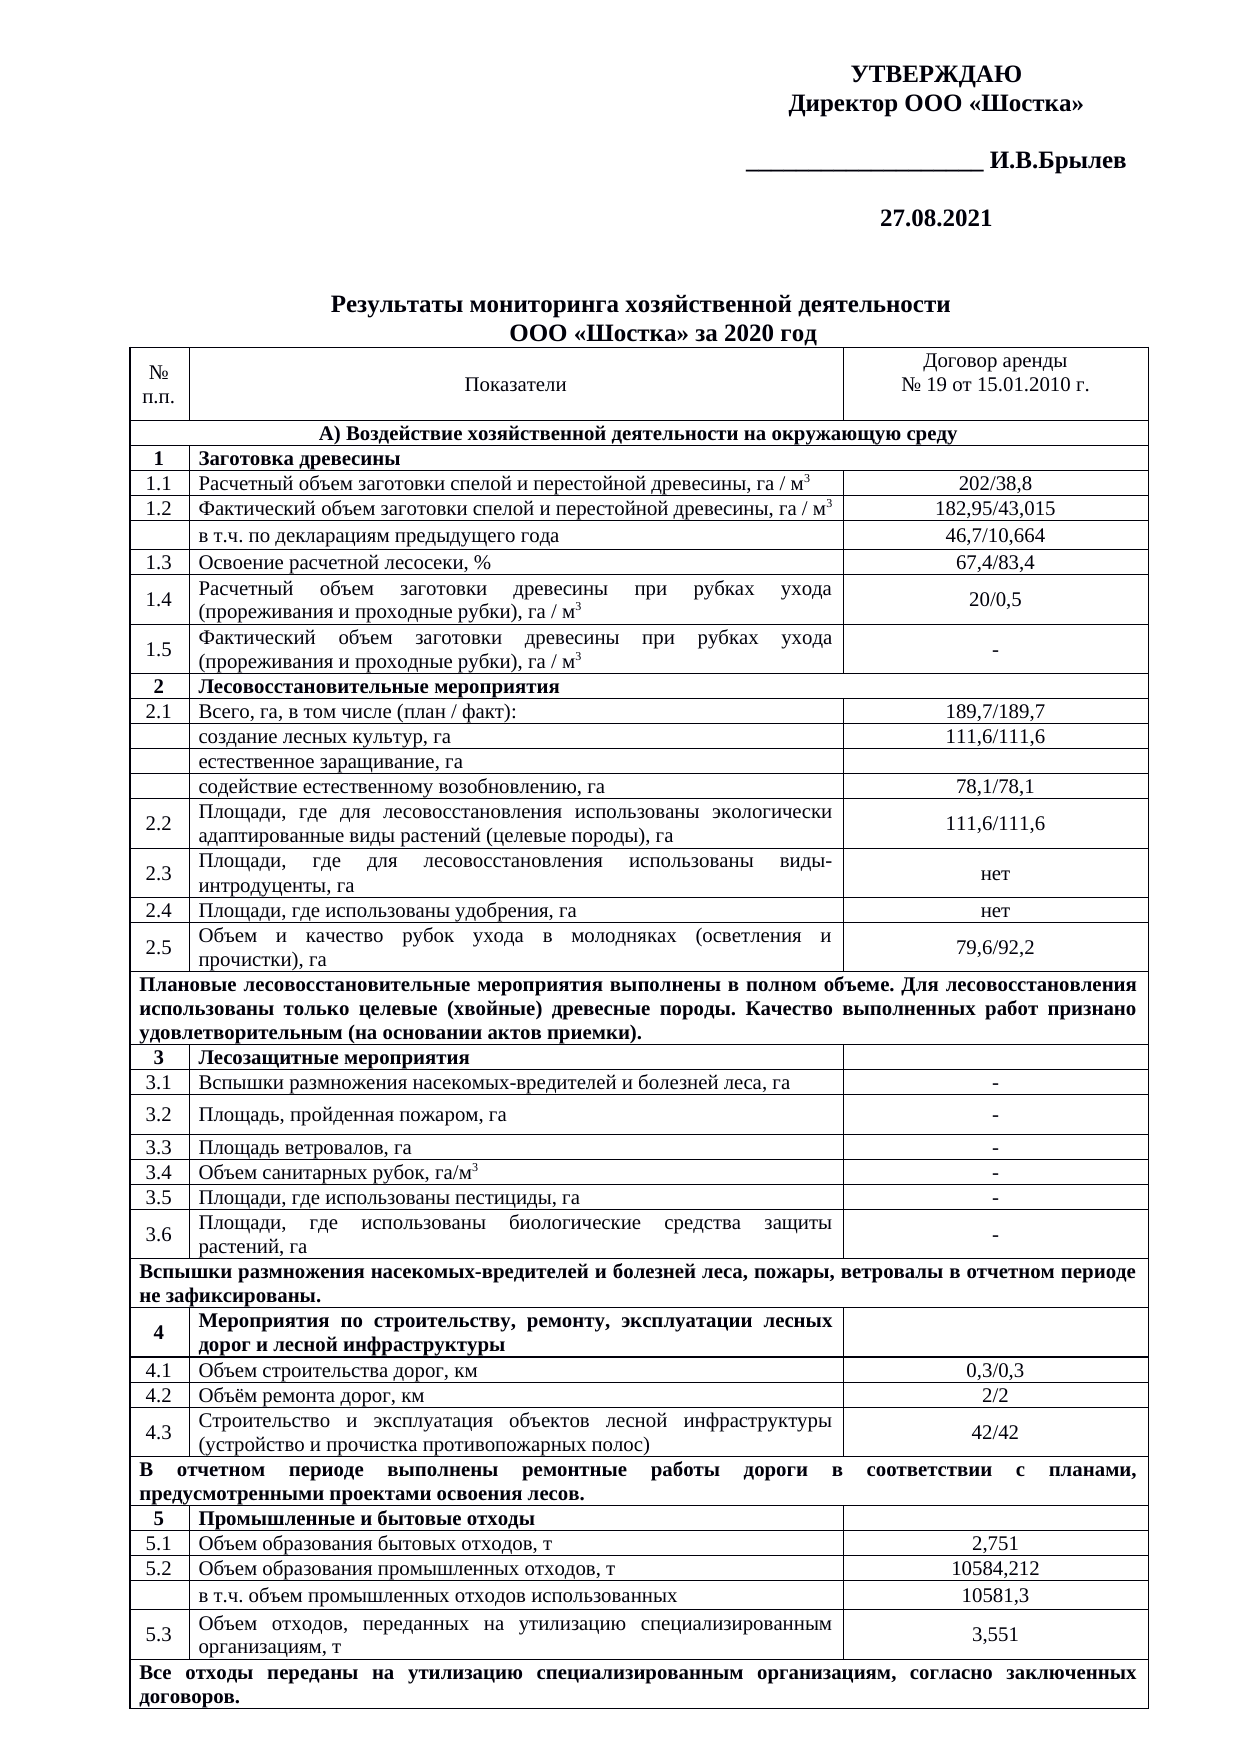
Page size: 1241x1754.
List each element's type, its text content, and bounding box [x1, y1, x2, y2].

table_cell 1.3 [131, 550, 189, 574]
table_cell 3.1 [131, 1070, 189, 1094]
table_cell Фактический объем заготовки древесины при рубках ухода (прореживания и проходные рубки), га / м3 [190, 625, 843, 673]
table_cell Площадь ветровалов, га [190, 1135, 843, 1159]
table_cell 67,4/83,4 [844, 550, 1148, 574]
table_cell 2.4 [131, 898, 189, 922]
table_cell Объем санитарных рубок, га/м3 [190, 1160, 843, 1184]
table_cell - [844, 1210, 1148, 1258]
table_cell [131, 724, 189, 748]
table_cell 3.5 [131, 1185, 189, 1209]
text Директор ООО «Шостка» [676, 88, 1196, 117]
table_cell Лесозащитные мероприятия [190, 1045, 843, 1069]
table_cell 1 [131, 446, 189, 470]
table_cell 1.4 [131, 575, 189, 623]
table_cell создание лесных культур, га [190, 724, 843, 748]
table_cell Мероприятия по строительству, ремонту, эксплуатации лесных дорог и лесной инфраструктуры [190, 1308, 843, 1356]
table_cell 2.5 [131, 923, 189, 971]
table_cell в т.ч. объем промышленных отходов использованных [190, 1581, 843, 1609]
table_cell 1.5 [131, 625, 189, 673]
table_cell 202/38,8 [844, 471, 1148, 495]
table_cell 4 [131, 1308, 189, 1356]
table_cell [844, 1308, 1148, 1356]
table_cell 3.4 [131, 1160, 189, 1184]
table_cell 42/42 [844, 1408, 1148, 1456]
table_cell Объем образования бытовых отходов, т [190, 1531, 843, 1555]
text 27.08.2021 [676, 203, 1196, 232]
table_cell Всего, га, в том числе (план / факт): [190, 699, 843, 723]
table_cell В отчетном периоде выполнены ремонтные работы дороги в соответствии с планами, предусмотренными проектами освоения лесов. [131, 1457, 1148, 1505]
table_cell Площади, где использованы пестициды, га [190, 1185, 843, 1209]
table_cell Площади, где использованы биологические средства защиты растений, га [190, 1210, 843, 1258]
table_cell [131, 749, 189, 773]
table_cell Площади, где использованы удобрения, га [190, 898, 843, 922]
table_cell Площади, где для лесовосстановления использованы экологически адаптированные виды растений (целевые породы), га [190, 799, 843, 847]
table_cell 3,551 [844, 1610, 1148, 1658]
table_cell 2/2 [844, 1383, 1148, 1407]
table_header Показатели [190, 348, 843, 420]
table_cell - [844, 1160, 1148, 1184]
table_cell 189,7/189,7 [844, 699, 1148, 723]
table_cell 3 [131, 1045, 189, 1069]
table_cell Расчетный объем заготовки спелой и перестойной древесины, га / м3 [190, 471, 843, 495]
table_cell 79,6/92,2 [844, 923, 1148, 971]
table_cell [131, 521, 189, 549]
table_cell Вспышки размножения насекомых-вредителей и болезней леса, га [190, 1070, 843, 1094]
table_cell 111,6/111,6 [844, 799, 1148, 847]
text Результаты мониторинга хозяйственной деятельности [86, 289, 1196, 318]
table_cell естественное заращивание, га [190, 749, 843, 773]
table_cell 2.2 [131, 799, 189, 847]
table_cell 5 [131, 1506, 189, 1530]
table_cell Объем и качество рубок ухода в молодняках (осветления и прочистки), га [190, 923, 843, 971]
table_header № п.п. [131, 348, 189, 420]
table_cell нет [844, 849, 1148, 897]
text ___________________ И.В.Брылев [676, 145, 1196, 174]
table_cell Освоение расчетной лесосеки, % [190, 550, 843, 574]
table_cell Расчетный объем заготовки древесины при рубках ухода (прореживания и проходные рубки), га / м3 [190, 575, 843, 623]
table_cell 2.3 [131, 849, 189, 897]
table_cell 3.3 [131, 1135, 189, 1159]
table_cell [131, 774, 189, 798]
table_cell 20/0,5 [844, 575, 1148, 623]
table_cell - [844, 625, 1148, 673]
table_cell 1.2 [131, 496, 189, 520]
table_cell 3.2 [131, 1095, 189, 1134]
table_cell 4.2 [131, 1383, 189, 1407]
table_cell Вспышки размножения насекомых-вредителей и болезней леса, пожары, ветровалы в отчетном периоде не зафиксированы. [131, 1259, 1148, 1307]
table_cell содействие естественному возобновлению, га [190, 774, 843, 798]
table_cell Строительство и эксплуатация объектов лесной инфраструктуры (устройство и прочистка противопожарных полос) [190, 1408, 843, 1456]
table_cell Площадь, пройденная пожаром, га [190, 1095, 843, 1134]
text УТВЕРЖДАЮ [676, 59, 1196, 88]
table_cell 5.3 [131, 1610, 189, 1658]
table_cell Все отходы переданы на утилизацию специализированным организациям, согласно заключенных договоров. [131, 1660, 1148, 1708]
table_cell 10584,212 [844, 1556, 1148, 1580]
table_header Договор аренды № 19 от 15.01.2010 г. [844, 348, 1148, 420]
table_cell 0,3/0,3 [844, 1358, 1148, 1382]
table_cell 10581,3 [844, 1581, 1148, 1609]
table_cell Лесовосстановительные мероприятия [190, 674, 1148, 698]
table_cell [131, 1581, 189, 1609]
table_cell 2.1 [131, 699, 189, 723]
text ООО «Шостка» за 2020 год [130, 318, 1196, 347]
table_cell Заготовка древесины [190, 446, 1148, 470]
table_cell [844, 749, 1148, 773]
table_cell Площади, где для лесовосстановления использованы виды-интродуценты, га [190, 849, 843, 897]
table_cell Объём ремонта дорог, км [190, 1383, 843, 1407]
table_cell 46,7/10,664 [844, 521, 1148, 549]
table_cell 5.2 [131, 1556, 189, 1580]
table_cell А) Воздействие хозяйственной деятельности на окружающую среду [131, 421, 1148, 445]
table_cell Фактический объем заготовки спелой и перестойной древесины, га / м3 [190, 496, 843, 520]
table_cell 4.1 [131, 1358, 189, 1382]
table_cell Объем отходов, переданных на утилизацию специализированным организациям, т [190, 1610, 843, 1658]
table_cell в т.ч. по декларациям предыдущего года [190, 521, 843, 549]
table_cell [844, 1506, 1148, 1530]
table_cell 2,751 [844, 1531, 1148, 1555]
table_cell 3.6 [131, 1210, 189, 1258]
table_cell 111,6/111,6 [844, 724, 1148, 748]
table_cell 2 [131, 674, 189, 698]
table_cell [844, 1045, 1148, 1069]
table_cell нет [844, 898, 1148, 922]
table_cell 78,1/78,1 [844, 774, 1148, 798]
table_cell Плановые лесовосстановительные мероприятия выполнены в полном объеме. Для лесовосстановления использованы только целевые (хвойные) древесные породы. Качество выполненных работ признано удовлетворительным (на основании актов приемки). [131, 972, 1148, 1044]
table_cell - [844, 1135, 1148, 1159]
table_cell Объем строительства дорог, км [190, 1358, 843, 1382]
table_cell 4.3 [131, 1408, 189, 1456]
table_cell - [844, 1185, 1148, 1209]
table_cell 182,95/43,015 [844, 496, 1148, 520]
table_cell 5.1 [131, 1531, 189, 1555]
table_cell 1.1 [131, 471, 189, 495]
table_cell Объем образования промышленных отходов, т [190, 1556, 843, 1580]
table_cell - [844, 1070, 1148, 1094]
table_cell Промышленные и бытовые отходы [190, 1506, 843, 1530]
table_cell - [844, 1095, 1148, 1134]
